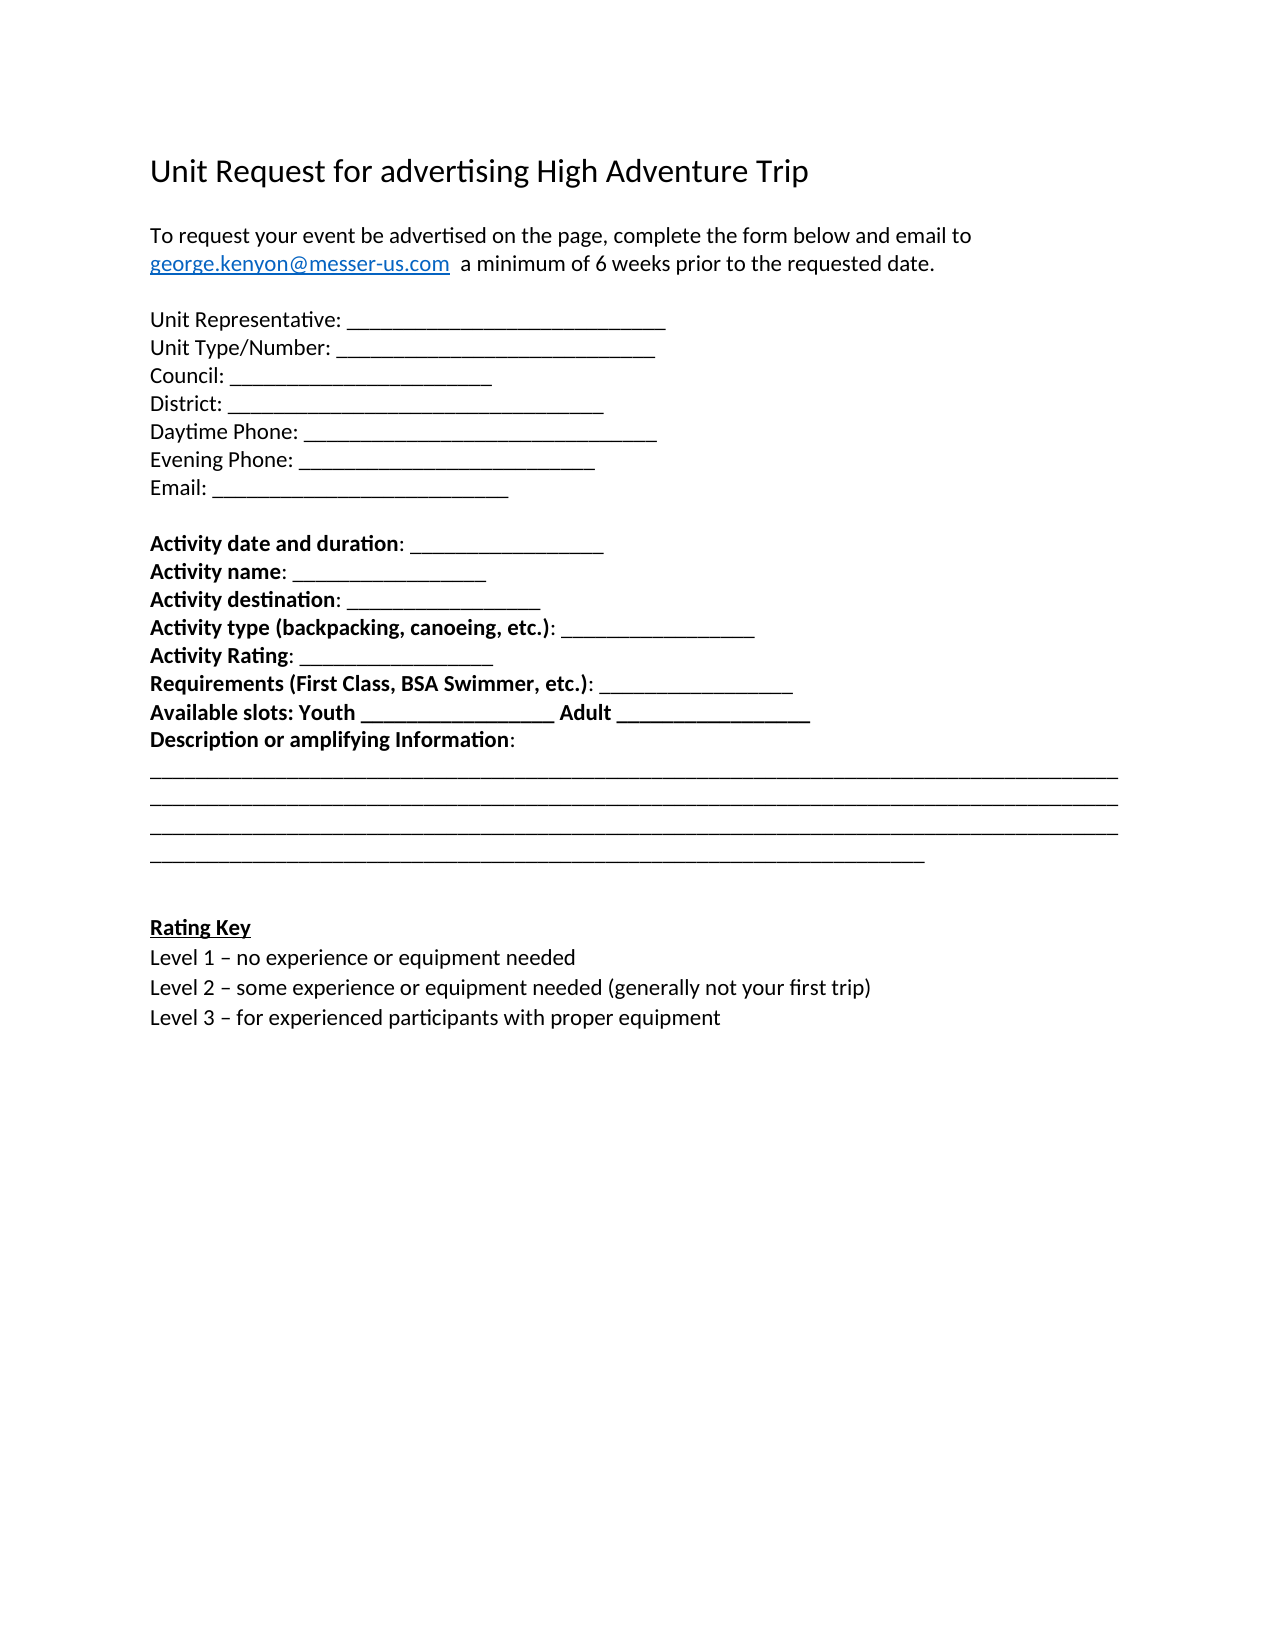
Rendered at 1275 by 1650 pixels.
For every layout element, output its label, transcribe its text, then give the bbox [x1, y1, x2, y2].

text Level 3 – for experienced participants with proper equipment [150, 1003, 1125, 1031]
text Evening Phone: __________________________ [150, 445, 1125, 473]
text Description or amplifying Information: ___________________________________________________________________________________________________________________________________________________________________________________________________________________________________________________________________________________________________________________________________ [150, 726, 1125, 866]
text Available slots: Youth _________________ Adult _________________ [150, 698, 1125, 726]
text Activity date and duration: _________________ [150, 529, 1125, 557]
text Activity type (backpacking, canoeing, etc.): _________________ [150, 613, 1125, 642]
text Unit Representative: ____________________________ [150, 305, 1125, 333]
text Activity destination: _________________ [150, 586, 1125, 613]
text Requirements (First Class, BSA Swimmer, etc.): _________________ [150, 669, 1125, 698]
text Council: _______________________ [150, 361, 1125, 389]
text Activity Rating: _________________ [150, 642, 1125, 669]
text Level 2 – some experience or equipment needed (generally not your first trip) [150, 973, 1125, 1001]
text Daytime Phone: _______________________________ [150, 417, 1125, 445]
text Email: __________________________ [150, 473, 1125, 501]
text Level 1 – no experience or equipment needed [150, 943, 1125, 971]
text District: _________________________________ [150, 389, 1125, 417]
text Activity name: _________________ [150, 557, 1125, 586]
text Unit Type/Number: ____________________________ [150, 333, 1125, 361]
text Unit Request for advertising High Adventure Trip [150, 150, 1125, 191]
text Rating Key [150, 913, 1125, 941]
text To request your event be advertised on the page, complete the form below and email to george.kenyon@messer-us.com a minimum of 6 weeks prior to the requested date. [150, 221, 1125, 277]
